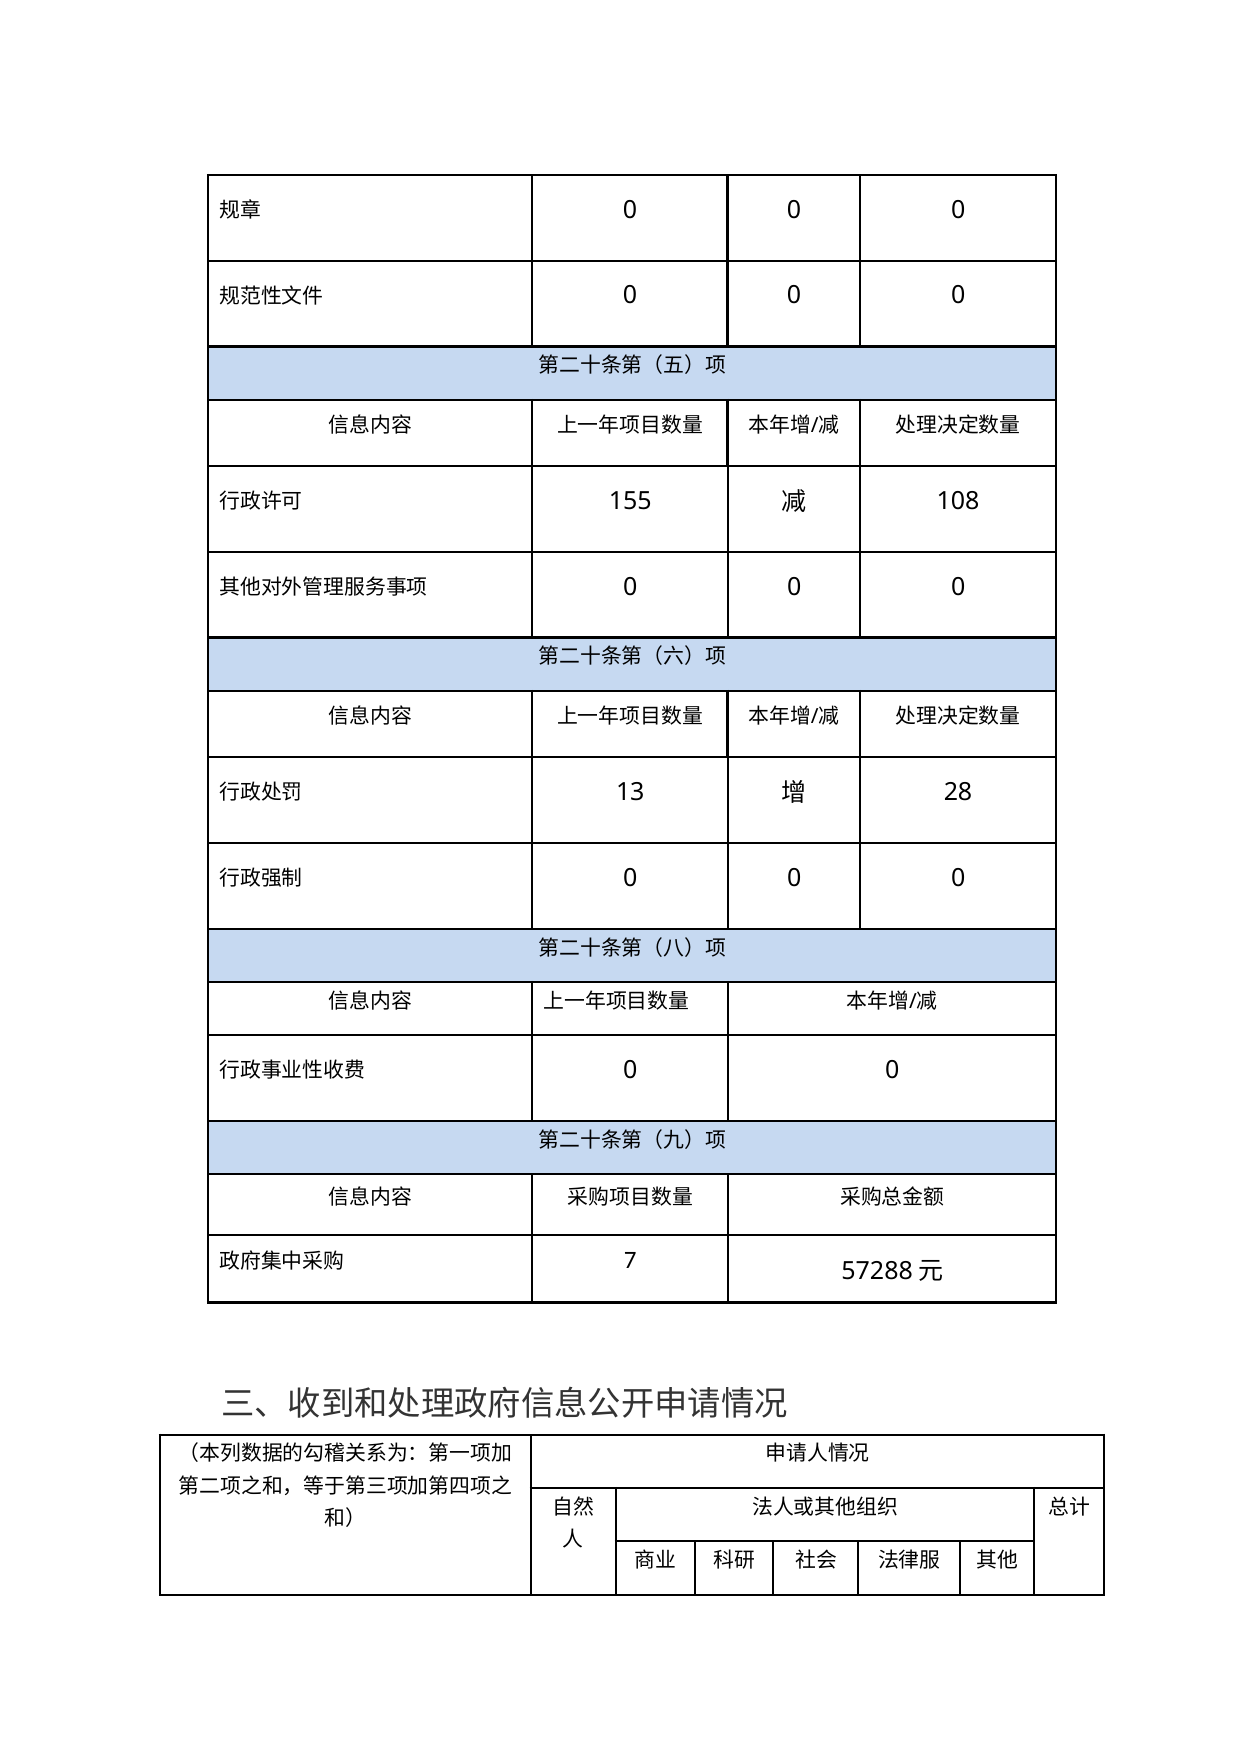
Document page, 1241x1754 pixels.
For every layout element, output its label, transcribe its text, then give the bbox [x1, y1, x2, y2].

table_cell 0 [861, 553, 1055, 636]
table_cell 信息内容 [209, 401, 531, 465]
table_cell 法律服务机构 [859, 1542, 959, 1593]
table_cell 0 [533, 176, 726, 259]
table_cell 第二十条第（六）项 [209, 639, 1055, 690]
table_cell 28 [861, 758, 1055, 842]
table_cell 规范性文件 [209, 262, 531, 345]
table_cell 信息内容 [209, 1175, 531, 1234]
table_cell 7 [533, 1236, 727, 1301]
table_cell 0 [729, 1036, 1055, 1120]
table_cell 处理决定数量 [861, 401, 1055, 465]
table_cell 行政强制 [209, 844, 531, 927]
table_cell 0 [729, 176, 859, 259]
table_cell 处理决定数量 [861, 692, 1055, 756]
table_cell 商业企业 [617, 1542, 694, 1593]
table_cell 0 [861, 176, 1055, 259]
table_cell 采购项目数量 [533, 1175, 727, 1234]
table_cell 上一年项目数量 [533, 692, 726, 756]
table_header 申请人情况 [532, 1436, 1103, 1487]
table_cell 本年增/减 [729, 401, 859, 465]
table_cell 0 [533, 844, 727, 927]
table_cell 108 [861, 467, 1055, 551]
table_cell 社会公益组织 [774, 1542, 857, 1593]
table_cell 第二十条第（八）项 [209, 930, 1055, 981]
table_cell 0 [729, 262, 859, 345]
table_cell 减 [729, 467, 859, 551]
table_cell 155 [533, 467, 727, 551]
table_cell 本年增/减 [729, 983, 1055, 1034]
table_cell 0 [861, 844, 1055, 927]
table_cell 其他 [961, 1542, 1033, 1593]
table_cell 13 [533, 758, 727, 842]
table_cell 本年增/减 [729, 692, 859, 756]
table_cell 行政处罚 [209, 758, 531, 842]
table_cell 自然人 [532, 1489, 615, 1593]
table_cell 上一年项目数量 [533, 401, 726, 465]
table_cell 0 [729, 844, 859, 927]
table_cell 科研机构 [696, 1542, 772, 1593]
table_cell 0 [533, 1036, 727, 1120]
table_cell 规章 [209, 176, 531, 259]
table_cell 信息内容 [209, 692, 531, 756]
table_cell 第二十条第（五）项 [209, 348, 1055, 399]
table_cell 0 [729, 553, 859, 636]
table_cell 0 [861, 262, 1055, 345]
table_cell 57288元 [729, 1236, 1055, 1301]
table_header （本列数据的勾稽关系为：第一项加第二项之和，等于第三项加第四项之和） [161, 1436, 530, 1593]
table_cell 法人或其他组织 [617, 1489, 1033, 1540]
table_cell 信息内容 [209, 983, 531, 1034]
table_cell 上一年项目数量 [533, 983, 727, 1034]
table_cell 采购总金额 [729, 1175, 1055, 1234]
table_cell 总计 [1035, 1489, 1103, 1593]
table_cell 第二十条第（九）项 [209, 1122, 1055, 1173]
table_cell 其他对外管理服务事项 [209, 553, 531, 636]
text 三、收到和处理政府信息公开申请情况 [177, 1368, 1087, 1433]
table_cell 0 [533, 262, 726, 345]
table_cell 行政许可 [209, 467, 531, 551]
table_cell 政府集中采购 [209, 1236, 531, 1301]
table_cell 0 [533, 553, 727, 636]
table_cell 增 [729, 758, 859, 842]
table_cell 行政事业性收费 [209, 1036, 531, 1120]
